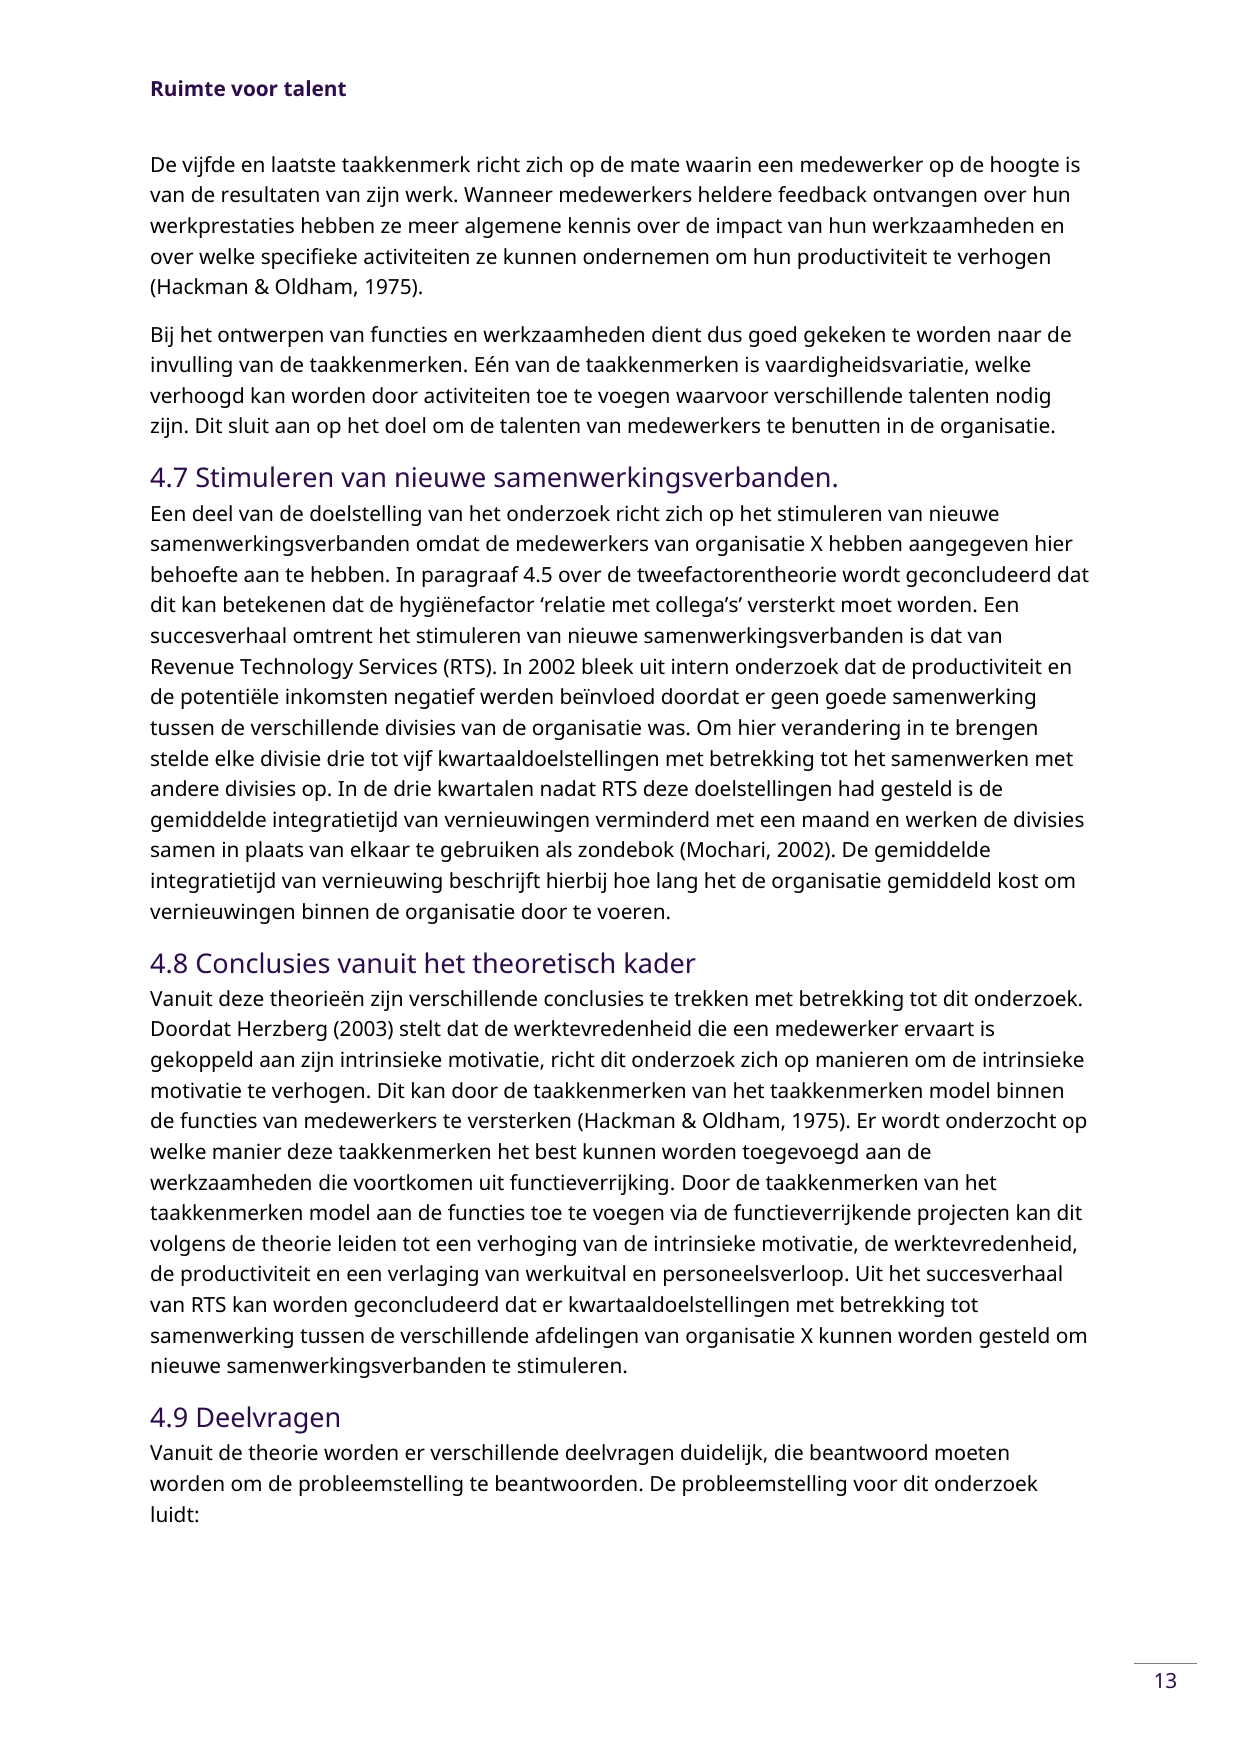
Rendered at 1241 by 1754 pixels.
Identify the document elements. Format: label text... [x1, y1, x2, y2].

text Vanuit de theorie worden er verschillende deelvragen duidelijk, die beantwoord moeten worden om de probleemstelling te beantwoorden. De probleemstelling voor dit onderzoek luidt: [150, 1438, 1090, 1528]
text Vanuit deze theorieën zijn verschillende conclusies te trekken met betrekking tot dit onderzoek. Doordat Herzberg (2003) stelt dat de werktevredenheid die een medewerker ervaart is gekoppeld aan zijn intrinsieke motivatie, richt dit onderzoek zich op manieren om de intrinsieke motivatie te verhogen. Dit kan door de taakkenmerken van het taakkenmerken model binnen de functies van medewerkers te versterken (Hackman & Oldham, 1975). Er wordt onderzocht op welke manier deze taakkenmerken het best kunnen worden toegevoegd aan de werkzaamheden die voortkomen uit functieverrijking. Door de taakkenmerken van het taakkenmerken model aan de functies toe te voegen via de functieverrijkende projecten kan dit volgens de theorie leiden tot een verhoging van de intrinsieke motivatie, de werktevredenheid, de productiviteit en een verlaging van werkuitval en personeelsverloop. Uit het succesverhaal van RTS kan worden geconcludeerd dat er kwartaaldoelstellingen met betrekking tot samenwerking tussen de verschillende afdelingen van organisatie X kunnen worden gesteld om nieuwe samenwerkingsverbanden te stimuleren. [150, 984, 1090, 1380]
subtitle 4.7 Stimuleren van nieuwe samenwerkingsverbanden. [150, 459, 1090, 496]
text Bij het ontwerpen van functies en werkzaamheden dient dus goed gekeken te worden naar de invulling van de taakkenmerken. Eén van de taakkenmerken is vaardigheidsvariatie, welke verhoogd kan worden door activiteiten toe te voegen waarvoor verschillende talenten nodig zijn. Dit sluit aan op het doel om de talenten van medewerkers te benutten in de organisatie. [150, 320, 1090, 440]
text Een deel van de doelstelling van het onderzoek richt zich op het stimuleren van nieuwe samenwerkingsverbanden omdat de medewerkers van organisatie X hebben aangegeven hier behoefte aan te hebben. In paragraaf 4.5 over de tweefactorentheorie wordt geconcludeerd dat dit kan betekenen dat de hygiënefactor ‘relatie met collega’s’ versterkt moet worden. Een succesverhaal omtrent het stimuleren van nieuwe samenwerkingsverbanden is dat van Revenue Technology Services (RTS). In 2002 bleek uit intern onderzoek dat de productiviteit en de potentiële inkomsten negatief werden beïnvloed doordat er geen goede samenwerking tussen de verschillende divisies van de organisatie was. Om hier verandering in te brengen stelde elke divisie drie tot vijf kwartaaldoelstellingen met betrekking tot het samenwerken met andere divisies op. In de drie kwartalen nadat RTS deze doelstellingen had gesteld is de gemiddelde integratietijd van vernieuwingen verminderd met een maand en werken de divisies samen in plaats van elkaar te gebruiken als zondebok (Mochari, 2002). De gemiddelde integratietijd van vernieuwing beschrijft hierbij hoe lang het de organisatie gemiddeld kost om vernieuwingen binnen de organisatie door te voeren. [150, 499, 1090, 925]
subtitle 4.8 Conclusies vanuit het theoretisch kader [150, 944, 1090, 981]
subtitle 4.9 Deelvragen [150, 1399, 1090, 1436]
text De vijfde en laatste taakkenmerk richt zich op de mate waarin een medewerker op de hoogte is van de resultaten van zijn werk. Wanneer medewerkers heldere feedback ontvangen over hun werkprestaties hebben ze meer algemene kennis over de impact van hun werkzaamheden en over welke specifieke activiteiten ze kunnen ondernemen om hun productiviteit te verhogen (Hackman & Oldham, 1975). [150, 150, 1090, 301]
